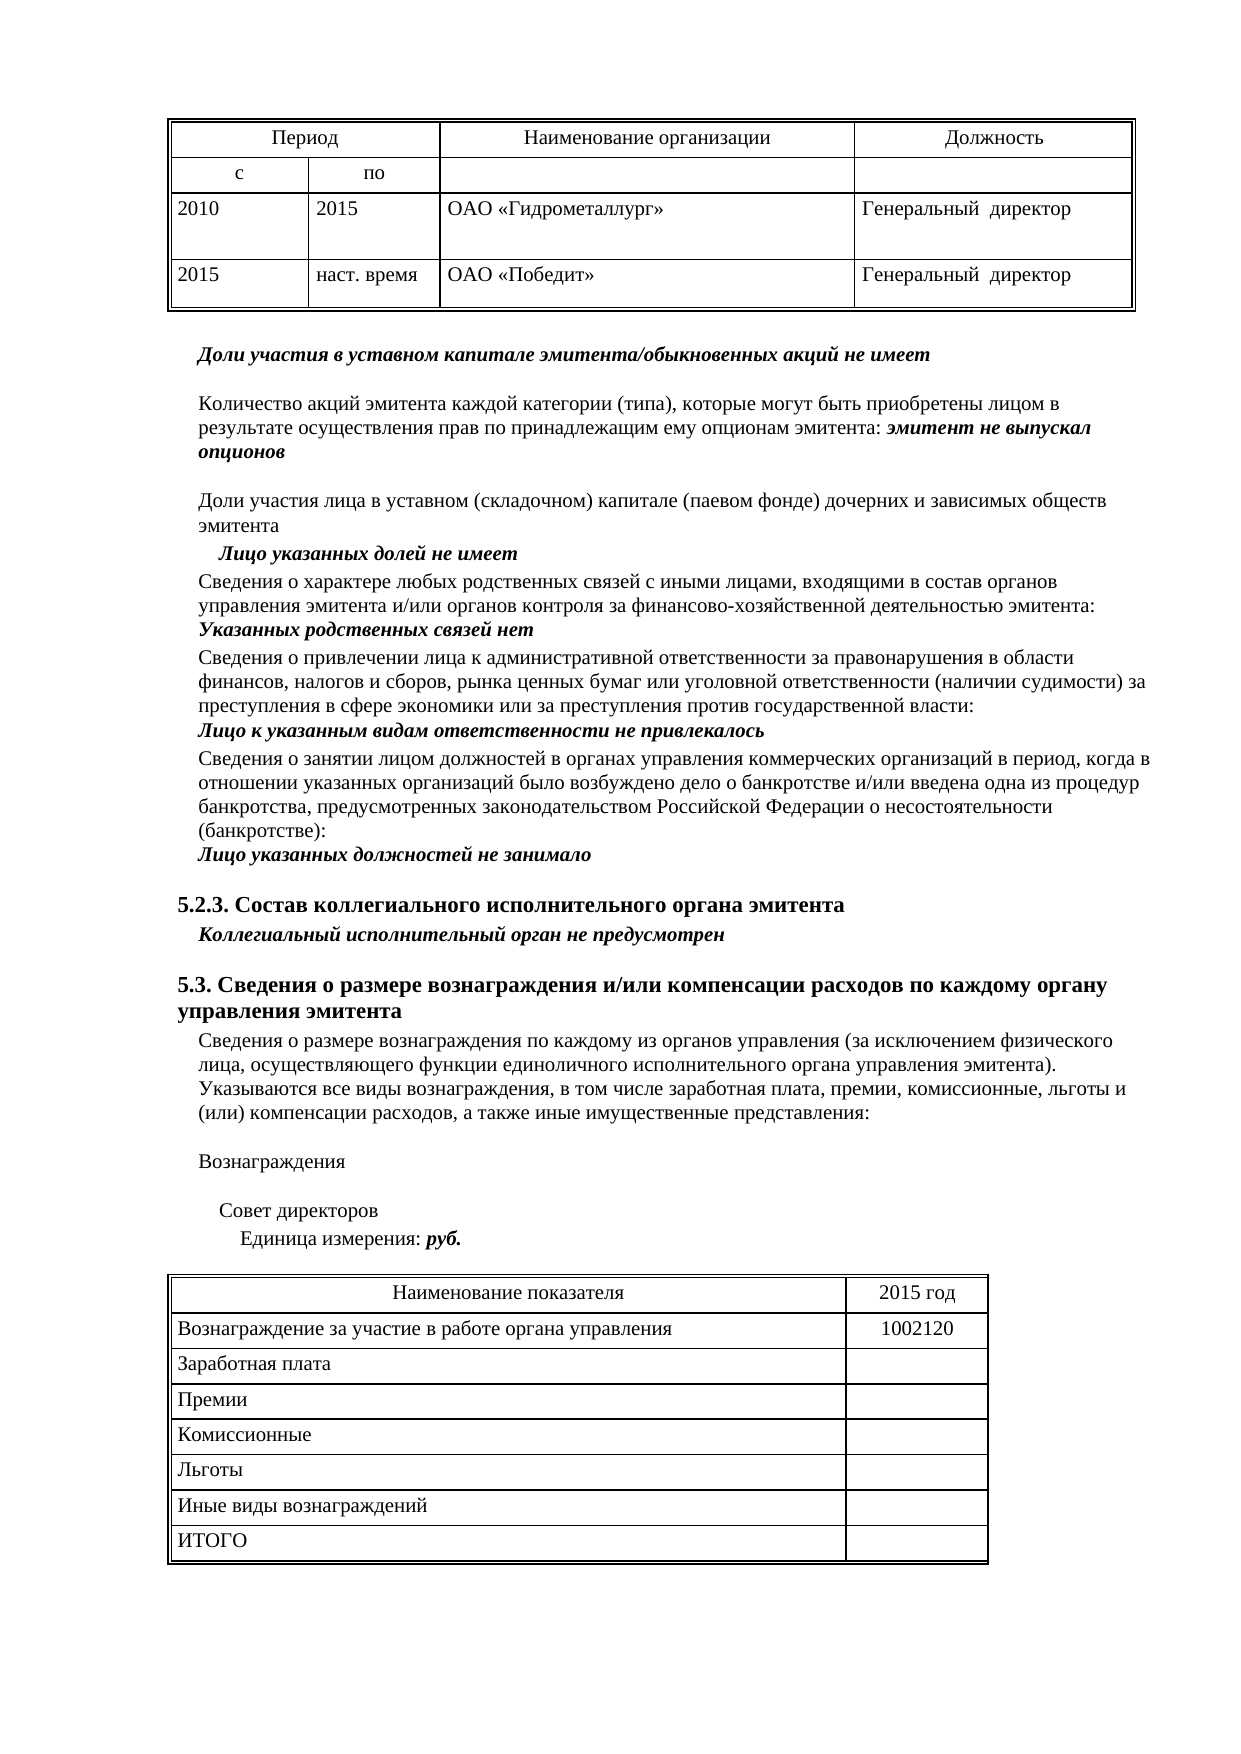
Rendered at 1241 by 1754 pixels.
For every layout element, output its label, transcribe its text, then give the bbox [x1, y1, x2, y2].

text Сведения о размере вознаграждения по каждому из органов управления (за исключением физического лица, осуществляющего функции единоличного исполнительного органа управления эмитента). Указываются все виды вознаграждения, в том числе заработная плата, премии, комиссионные, льготы и (или) компенсации расходов, а также иные имущественные представления: [198, 1027, 1152, 1124]
text Доли участия в уставном капитале эмитента/обыкновенных акций не имеет [198, 342, 1152, 366]
table_cell Премии [172, 1385, 845, 1418]
table_cell [847, 1385, 987, 1418]
table_cell 2015 [309, 194, 439, 259]
text Единица измерения: руб. [240, 1226, 1152, 1250]
text Сведения о характере любых родственных связей с иными лицами, входящими в состав органов управления эмитента и/или органов контроля за финансово-хозяйственной деятельностью эмитента: Указанных родственных связей нет [198, 569, 1152, 641]
table_cell по [309, 158, 439, 192]
table_cell 2010 [172, 194, 308, 259]
table_cell ИТОГО [172, 1526, 845, 1560]
table_cell Вознаграждение за участие в работе органа управления [172, 1314, 845, 1347]
text Сведения о занятии лицом должностей в органах управления коммерческих организаций в период, когда в отношении указанных организаций было возбуждено дело о банкротстве и/или введена одна из процедур банкротства, предусмотренных законодательством Российской Федерации о несостоятельности (банкротстве): Лицо указанных должностей не занимало [198, 746, 1152, 866]
text Количество акций эмитента каждой категории (типа), которые могут быть приобретены лицом в результате осуществления прав по принадлежащим ему опционам эмитента: эмитент не выпускал опционов [198, 391, 1152, 463]
table_header Должность [855, 123, 1131, 157]
table_cell Комиссионные [172, 1420, 845, 1454]
table_header Период [172, 123, 439, 157]
text Сведения о привлечении лица к административной ответственности за правонарушения в области финансов, налогов и сборов, рынка ценных бумаг или уголовной ответственности (наличии судимости) за преступления в сфере экономики или за преступления против государственной власти: Лицо к указанным видам ответственности не привлекалось [198, 645, 1152, 742]
subtitle Вознаграждения [198, 1149, 1152, 1173]
table_cell ОАО «Победит» [441, 260, 854, 307]
table_cell Заработная плата [172, 1349, 845, 1383]
subtitle 5.3. Сведения о размере вознаграждения и/или компенсации расходов по каждому органу управления эмитента [177, 971, 1152, 1023]
table_cell Генеральный директор [855, 260, 1131, 307]
table_cell [855, 158, 1131, 192]
table_cell [441, 158, 854, 192]
subtitle Доли участия лица в уставном (складочном) капитале (паевом фонде) дочерних и зависимых обществ эмитента [198, 488, 1152, 537]
table_cell 2015 [172, 260, 308, 307]
table_cell Льготы [172, 1455, 845, 1489]
table_cell ОАО «Гидрометаллург» [441, 194, 854, 259]
table_header Наименование показателя [172, 1278, 845, 1312]
table_cell Иные виды вознаграждений [172, 1491, 845, 1524]
table_cell [847, 1526, 987, 1560]
table_cell Генеральный директор [855, 194, 1131, 259]
text Лицо указанных долей не имеет [219, 541, 1152, 565]
table_header Наименование организации [441, 123, 854, 157]
subtitle 5.2.3. Состав коллегиального исполнительного органа эмитента [177, 891, 1152, 917]
subtitle Совет директоров [219, 1198, 1152, 1222]
table_cell [847, 1349, 987, 1383]
table_cell [847, 1420, 987, 1454]
text Коллегиальный исполнительный орган не предусмотрен [198, 922, 1152, 946]
table_cell [847, 1491, 987, 1524]
table_cell 1002120 [847, 1314, 987, 1347]
table_cell с [172, 158, 308, 192]
table_header 2015 год [847, 1278, 987, 1312]
table_cell наст. время [309, 260, 439, 307]
table_cell [847, 1455, 987, 1489]
